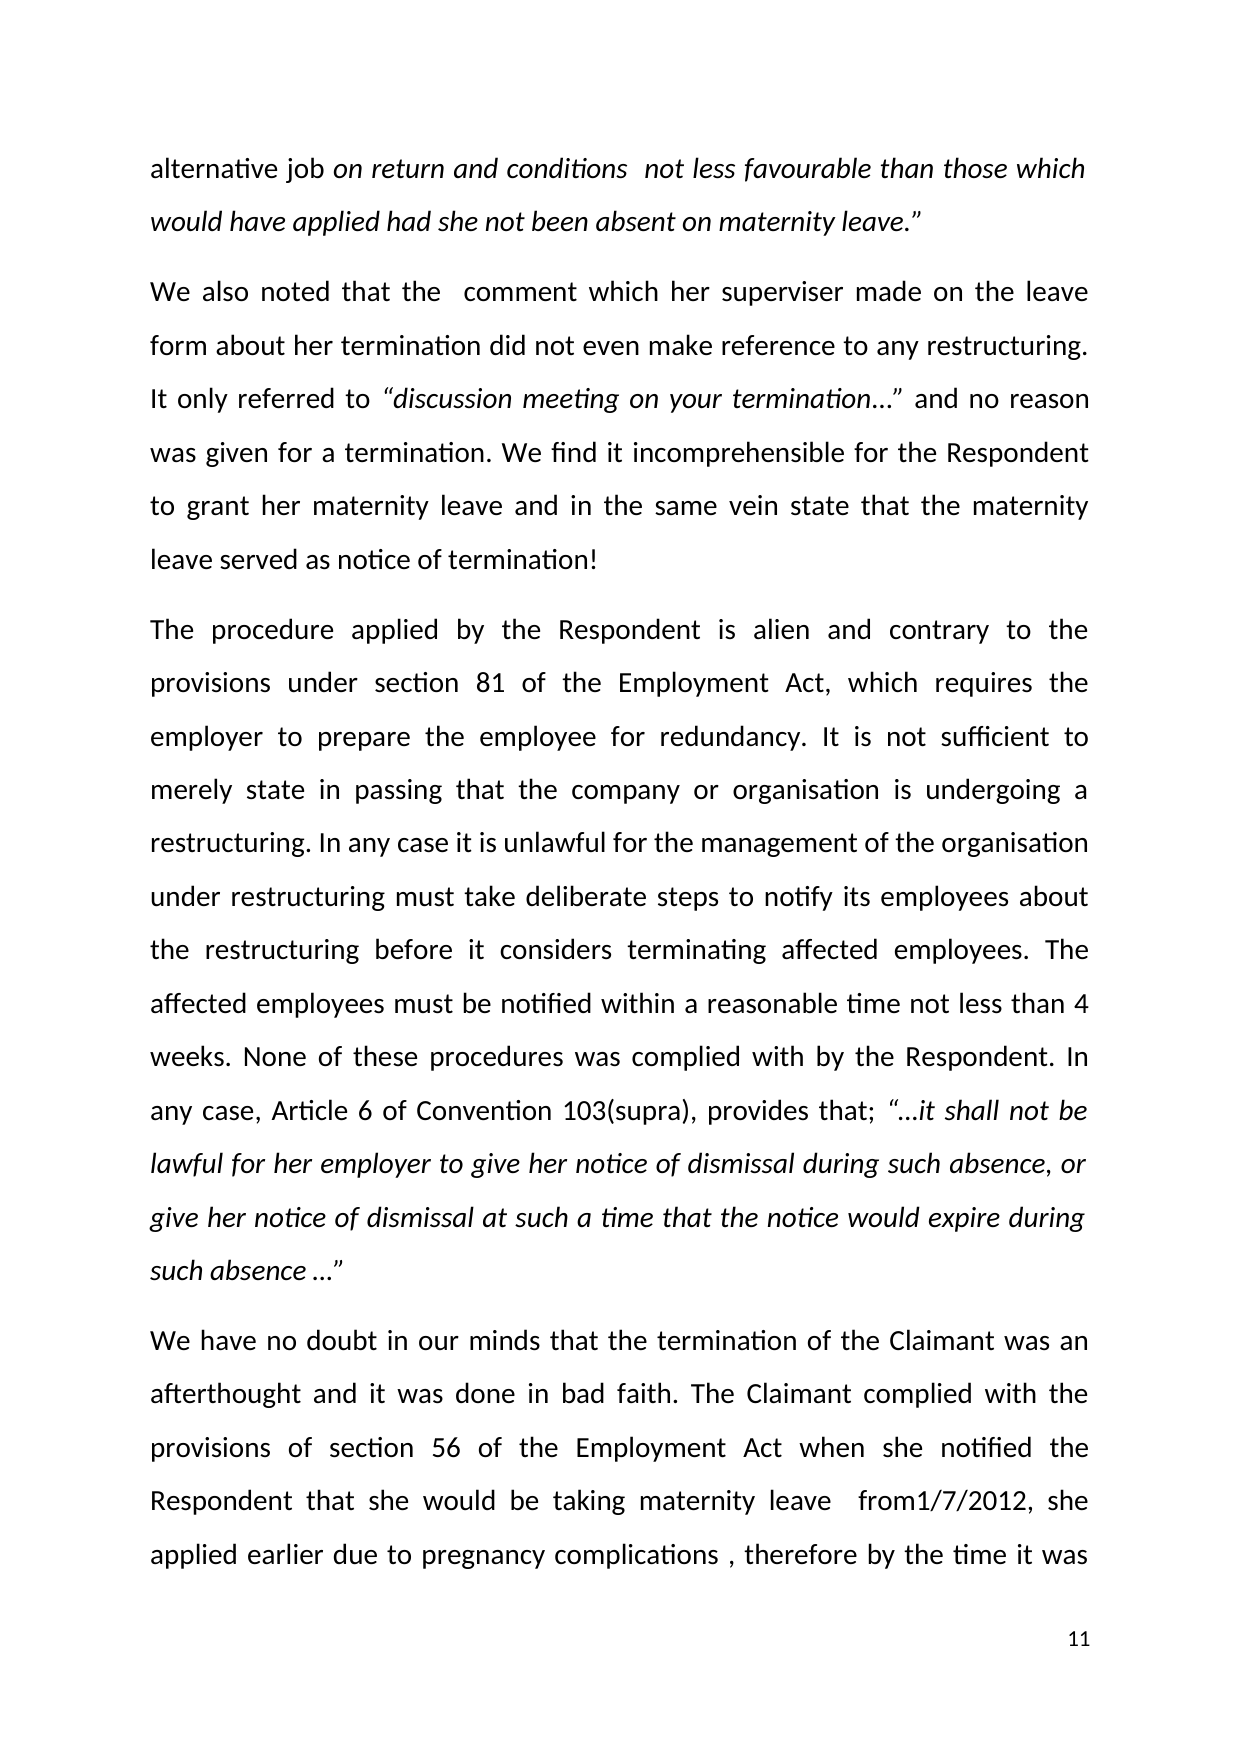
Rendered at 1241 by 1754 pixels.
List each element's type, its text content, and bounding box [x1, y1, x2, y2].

text The procedure applied by the Respondent is alien and contrary to the provisions under section 81 of the Employment Act, which requires the employer to prepare the employee for redundancy. It is not sufficient to merely state in passing that the company or organisation is undergoing a restructuring. In any case it is unlawful for the management of the organisation under restructuring must take deliberate steps to notify its employees about the restructuring before it considers terminating affected employees. The affected employees must be notified within a reasonable time not less than 4 weeks. None of these procedures was complied with by the Respondent. In any case, Article 6 of Convention 103(supra), provides that; “…it shall not be lawful for her employer to give her notice of dismissal during such absence, or give her notice of dismissal at such a time that the notice would expire during such absence …” [150, 611, 1090, 1288]
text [150, 1322, 1090, 1572]
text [150, 150, 1090, 239]
text We also noted that the comment which her superviser made on the leave form about her termination did not even make reference to any restructuring. It only referred to “discussion meeting on your termination…” and no reason was given for a termination. We find it incomprehensible for the Respondent to grant her maternity leave and in the same vein state that the maternity leave served as notice of termination! [150, 273, 1090, 576]
